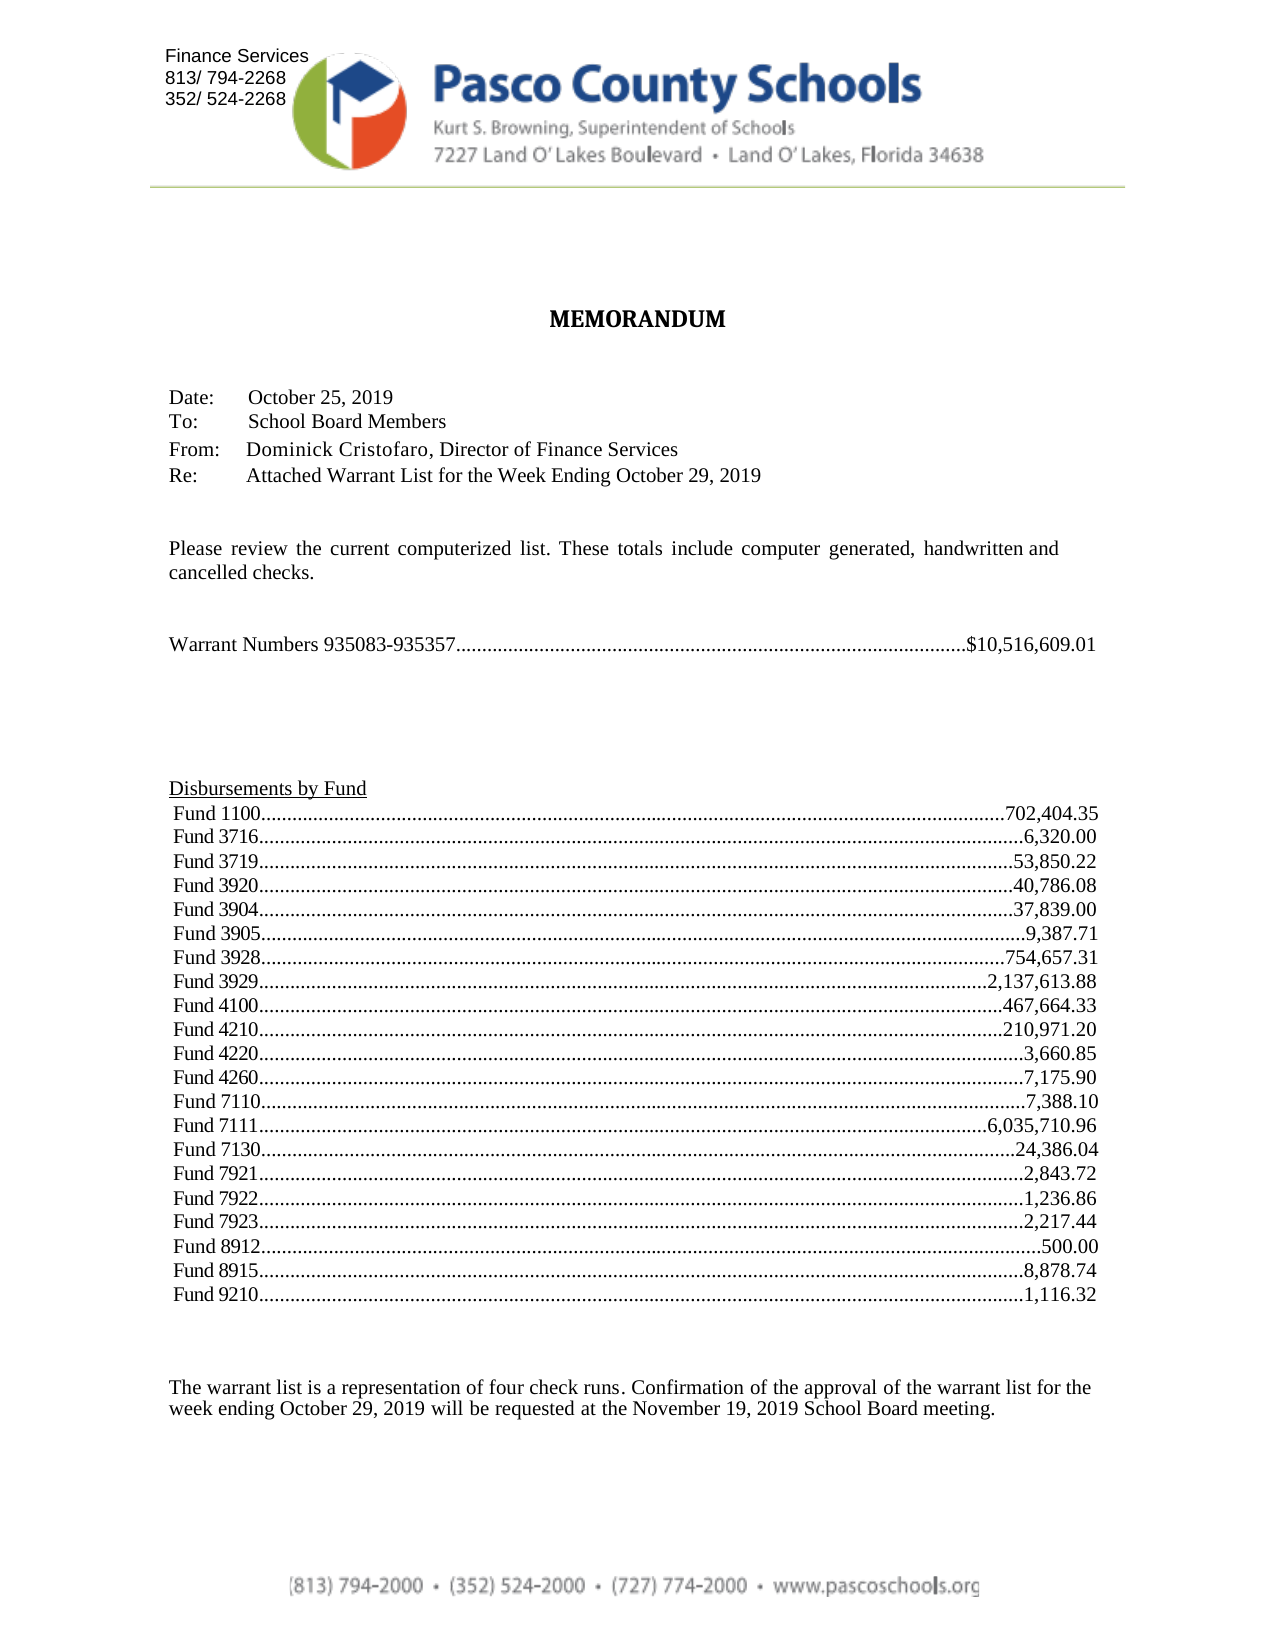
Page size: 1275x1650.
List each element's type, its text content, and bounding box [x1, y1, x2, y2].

text Fund 7130.................................................................................................................................................24,386.04 [173, 1137, 1127, 1161]
text Fund 8915...................................................................................................................................................8,878.74 Fund 9210...................................................................................................................................................1,116.32 [173, 1258, 1127, 1306]
text Warrant Numbers 935083-935357..................................................................................................$10,516,609.01 [169, 632, 1097, 656]
text Re: Attached Warrant List for the Week Ending October 29, 2019 [169, 462, 1127, 488]
text MEMORANDUM [150, 307, 1125, 332]
text Fund 7110...................................................................................................................................................7,388.10 [173, 1089, 1127, 1113]
text To: School Board Members [169, 409, 1127, 433]
text From: Dominick Cristofaro, Director of Finance Services [169, 433, 1127, 462]
text Fund 7111............................................................................................................................................6,035,710.96 [173, 1113, 1127, 1137]
text Please review the current computerized list. These totals include computer generated, handwritten and cancelled checks. [169, 536, 1116, 584]
text Fund 3716...................................................................................................................................................6,320.00 [173, 824, 1127, 848]
text Fund 4220...................................................................................................................................................3,660.85 Fund 4260...................................................................................................................................................7,175.90 [173, 1041, 1127, 1089]
text Fund 1100...............................................................................................................................................702,404.35 [173, 800, 1127, 824]
text Disbursements by Fund [169, 776, 1127, 800]
text Fund 4210...............................................................................................................................................210,971.20 [173, 1017, 1127, 1041]
text Fund 3905...................................................................................................................................................9,387.71 [173, 921, 1127, 945]
text Date: October 25, 2019 [169, 385, 1127, 409]
text Fund 4100...............................................................................................................................................467,664.33 [173, 993, 1127, 1017]
text Fund 3719.................................................................................................................................................53,850.22 Fund 3920.................................................................................................................................................40,786.08 [173, 848, 1127, 897]
text Fund 3928...............................................................................................................................................754,657.31 Fund 3929............................................................................................................................................2,137,613.88 [173, 945, 1127, 993]
text Fund 3904.................................................................................................................................................37,839.00 [173, 897, 1127, 921]
text The warrant list is a representation of four check runs. Confirmation of the approval of the warrant list for the week ending October 29, 2019 will be requested at the November 19, 2019 School Board meeting. [169, 1378, 1125, 1419]
text Fund 8912......................................................................................................................................................500.00 [173, 1233, 1127, 1258]
text Fund 7921...................................................................................................................................................2,843.72 Fund 7922...................................................................................................................................................1,236.86 Fund 7923...................................................................................................................................................2,217.44 [173, 1161, 1127, 1233]
